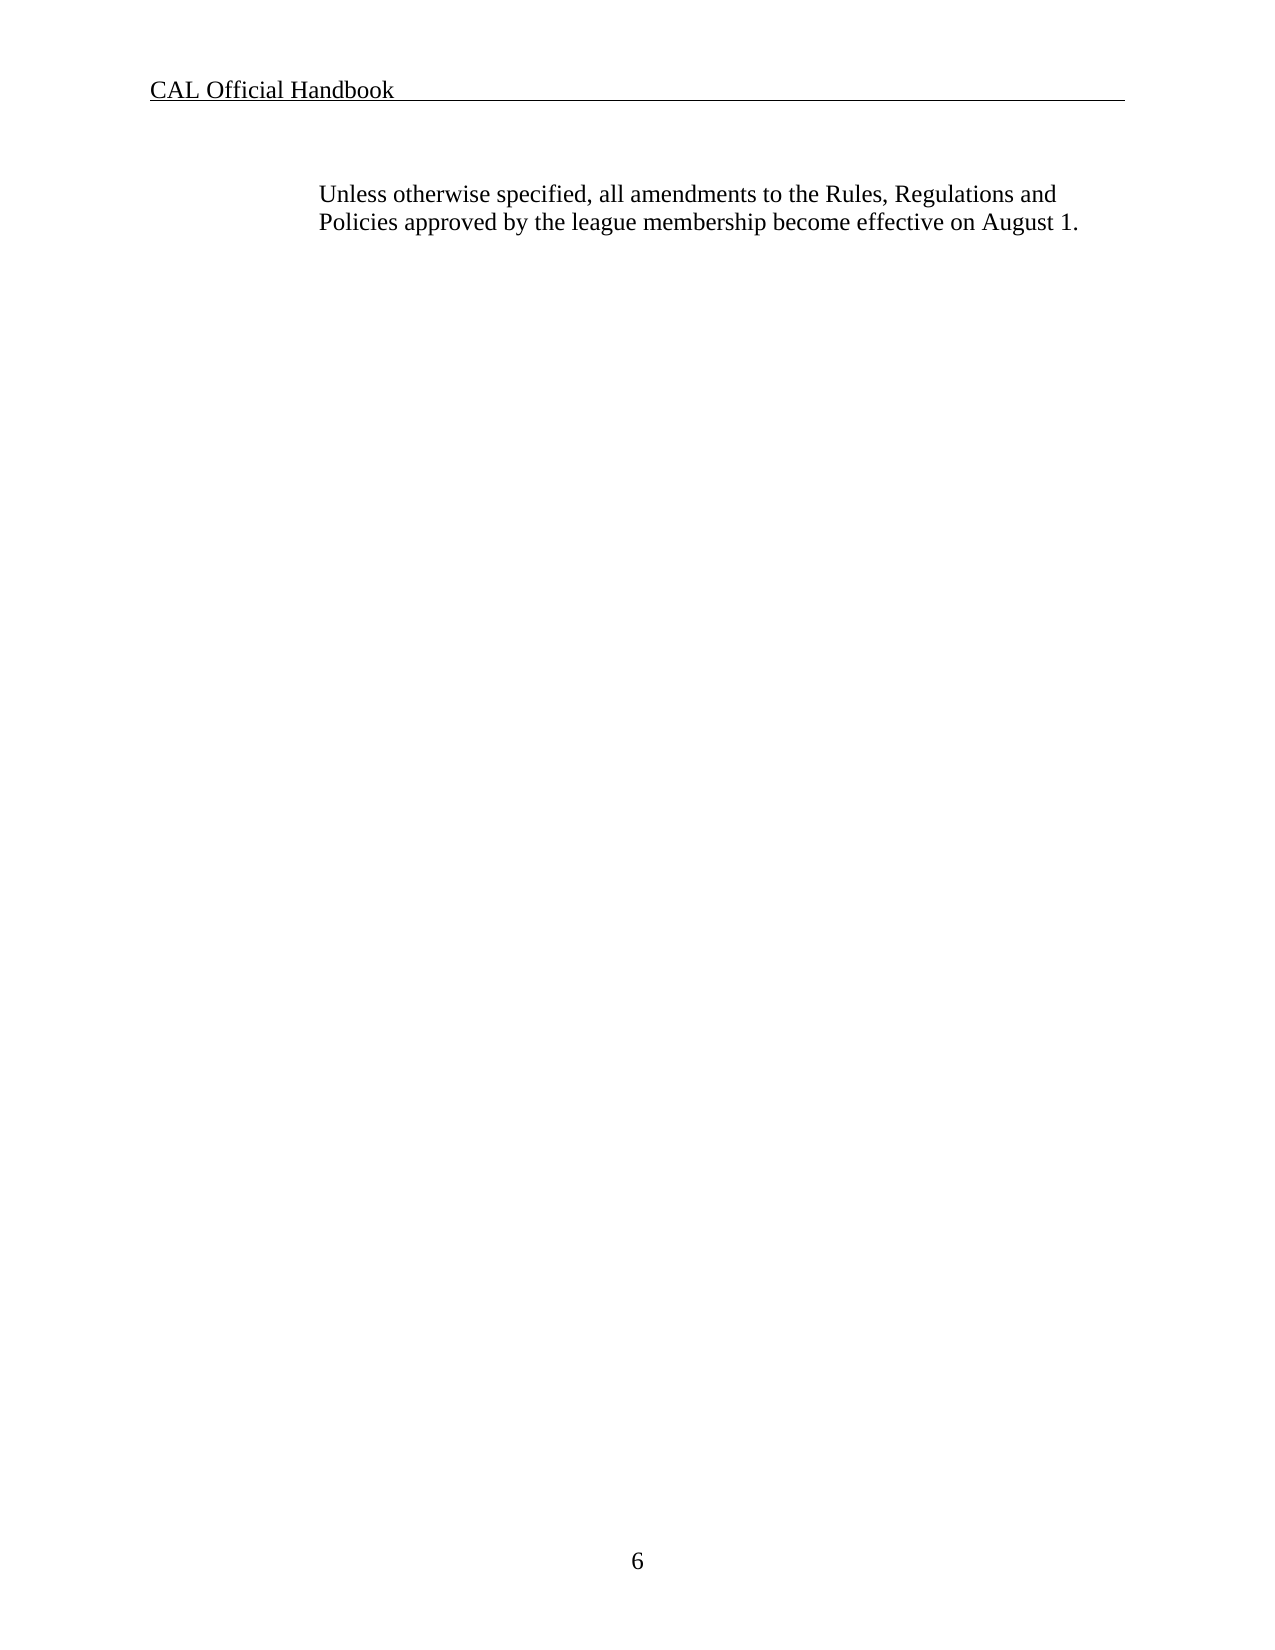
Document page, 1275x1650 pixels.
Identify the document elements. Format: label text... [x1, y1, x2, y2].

text Unless otherwise specified, all amendments to the Rules, Regulations and Policies approved by the league membership become effective on August 1. [319, 179, 1125, 236]
